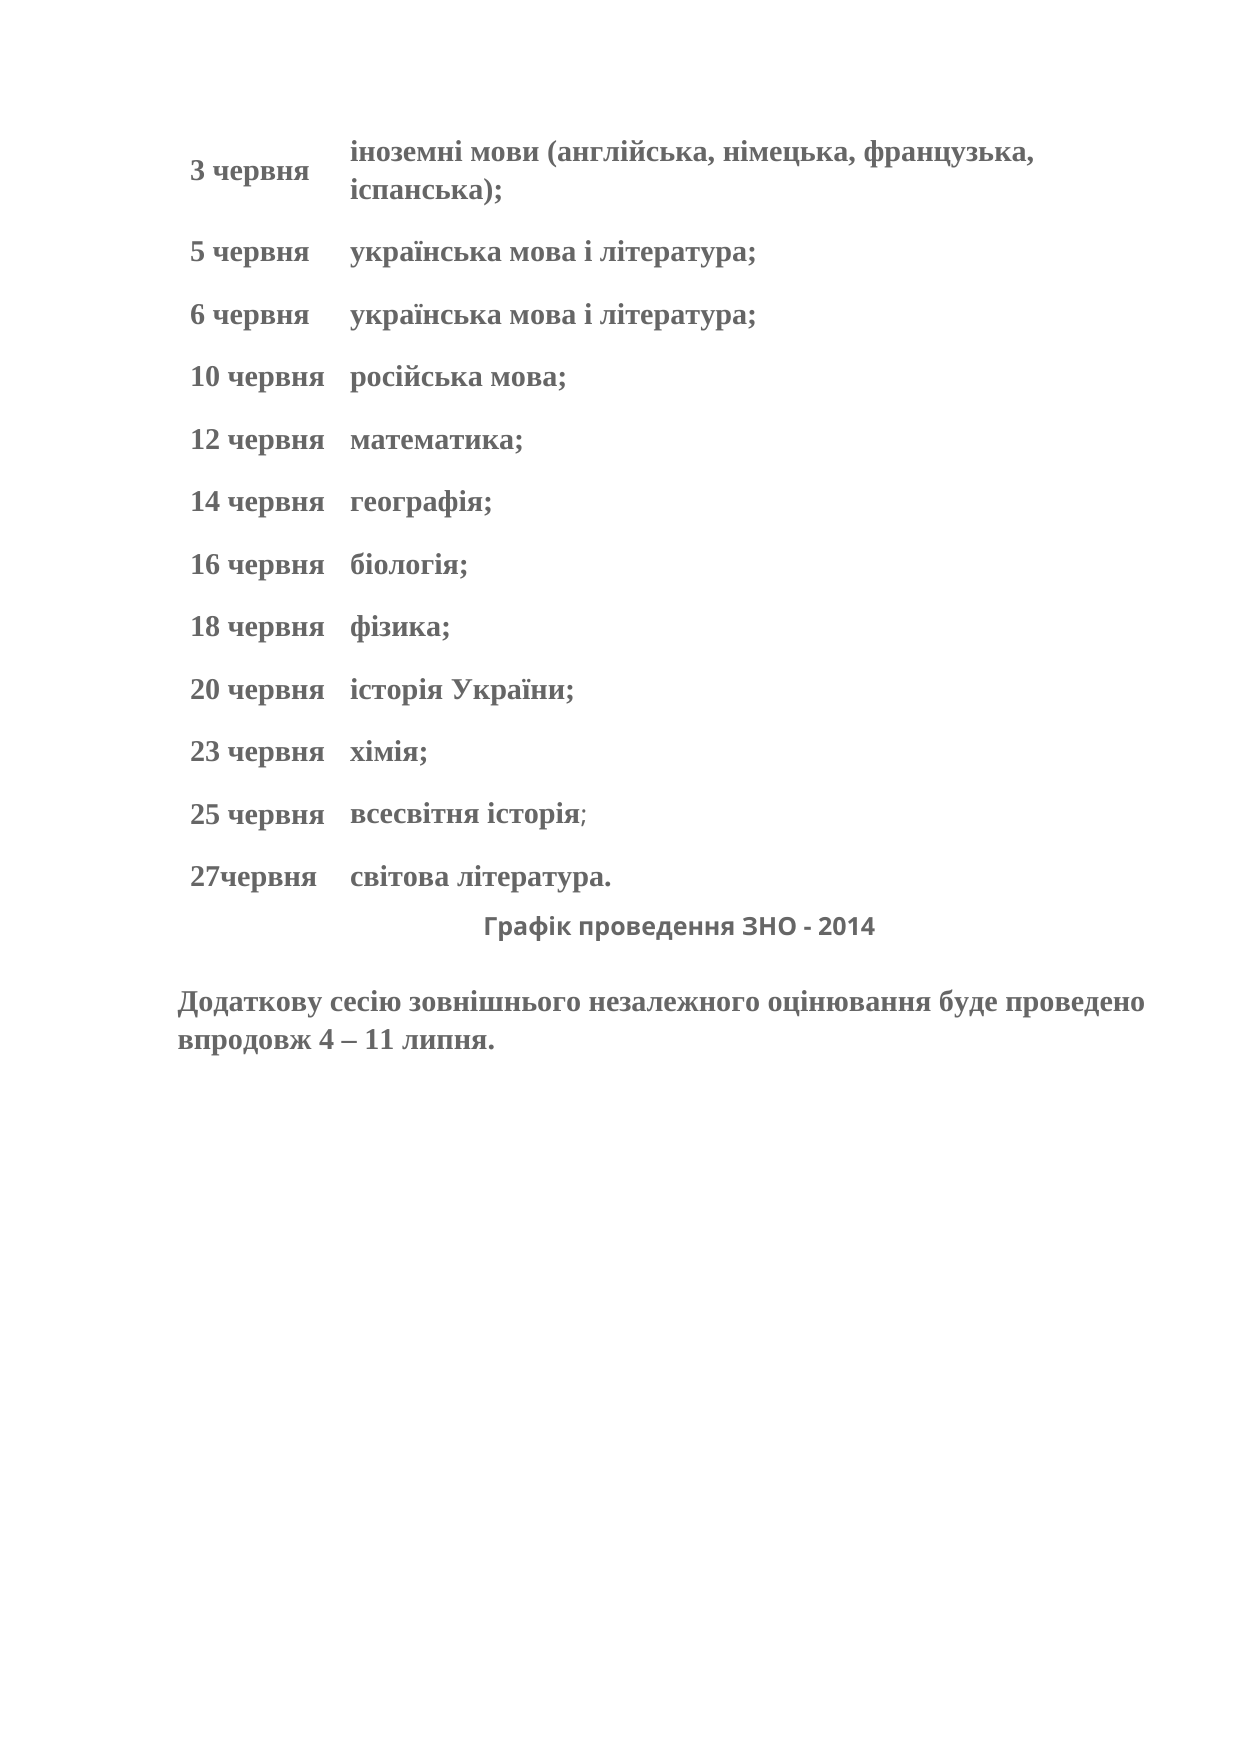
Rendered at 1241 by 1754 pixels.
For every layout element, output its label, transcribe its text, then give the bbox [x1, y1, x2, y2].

table_cell 25 червня [177, 781, 337, 843]
table_cell 6 червня [177, 281, 337, 343]
table_header іноземні мови (англійська, німецька, французька, іспанська); [337, 118, 1206, 218]
table_cell 16 червня [177, 531, 337, 593]
table_cell історія України; [337, 656, 1206, 718]
table_cell математика; [337, 406, 1206, 468]
text Графік проведення ЗНО - 2014 [177, 906, 1181, 943]
table_cell географія; [337, 468, 1206, 531]
table_cell 12 червня [177, 406, 337, 468]
table_cell 18 червня [177, 593, 337, 656]
table_cell 14 червня [177, 468, 337, 531]
table_cell світова література. [337, 843, 1206, 906]
table_cell фізика; [337, 593, 1206, 656]
text Додаткову сесію зовнішнього незалежного оцінювання буде проведено впродовж 4 – 11 липня. [177, 981, 1181, 1056]
table_cell російська мова; [337, 343, 1206, 406]
table_cell українська мова і література; [337, 281, 1206, 343]
table_cell 23 червня [177, 718, 337, 781]
table_cell 27червня [177, 843, 337, 906]
table_cell біологія; [337, 531, 1206, 593]
table_cell хімія; [337, 718, 1206, 781]
table_cell всесвітня історія; [337, 781, 1206, 843]
table_cell українська мова і література; [337, 218, 1206, 281]
table_header 3 червня [177, 118, 337, 218]
table_cell 5 червня [177, 218, 337, 281]
table_cell 20 червня [177, 656, 337, 718]
table_cell 10 червня [177, 343, 337, 406]
